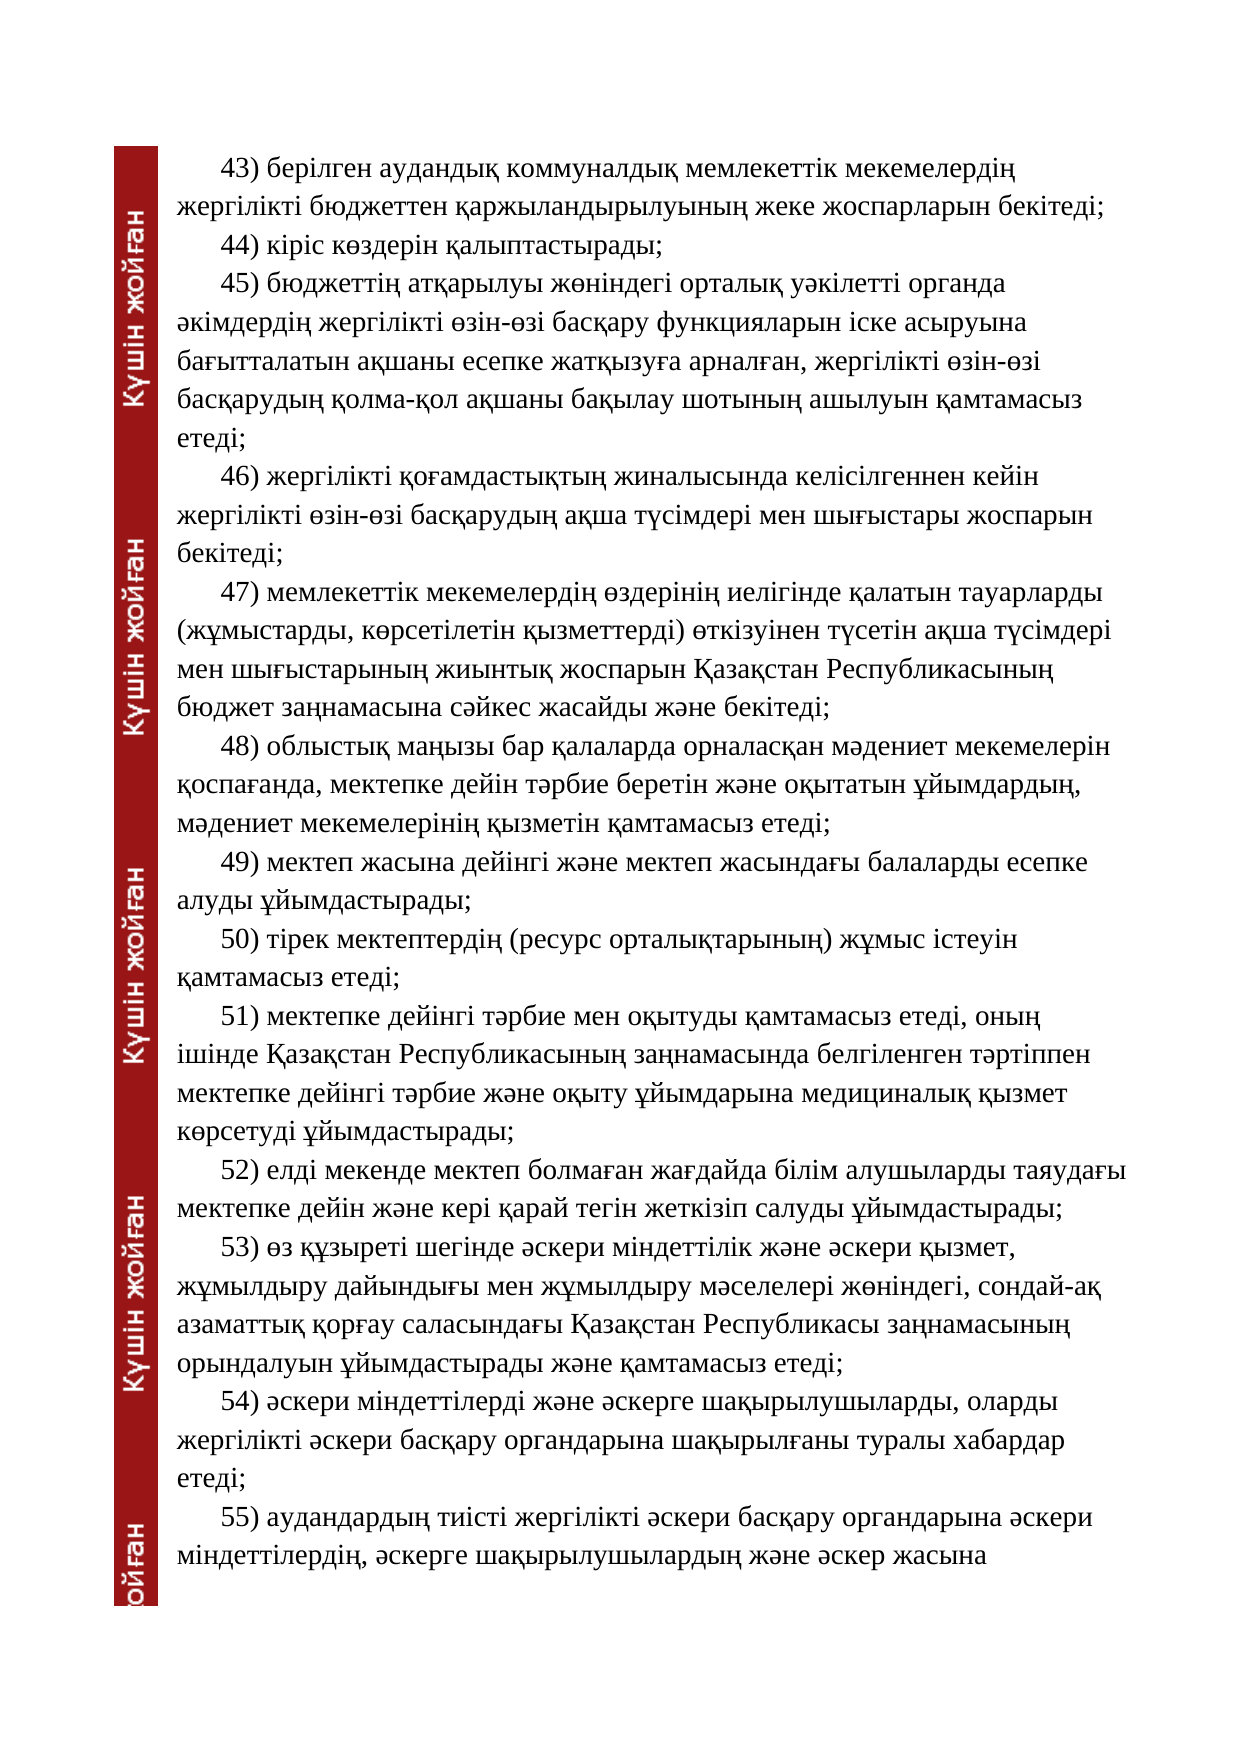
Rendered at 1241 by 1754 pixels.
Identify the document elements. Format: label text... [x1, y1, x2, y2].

picture [114, 1571, 158, 1606]
picture [114, 146, 158, 150]
